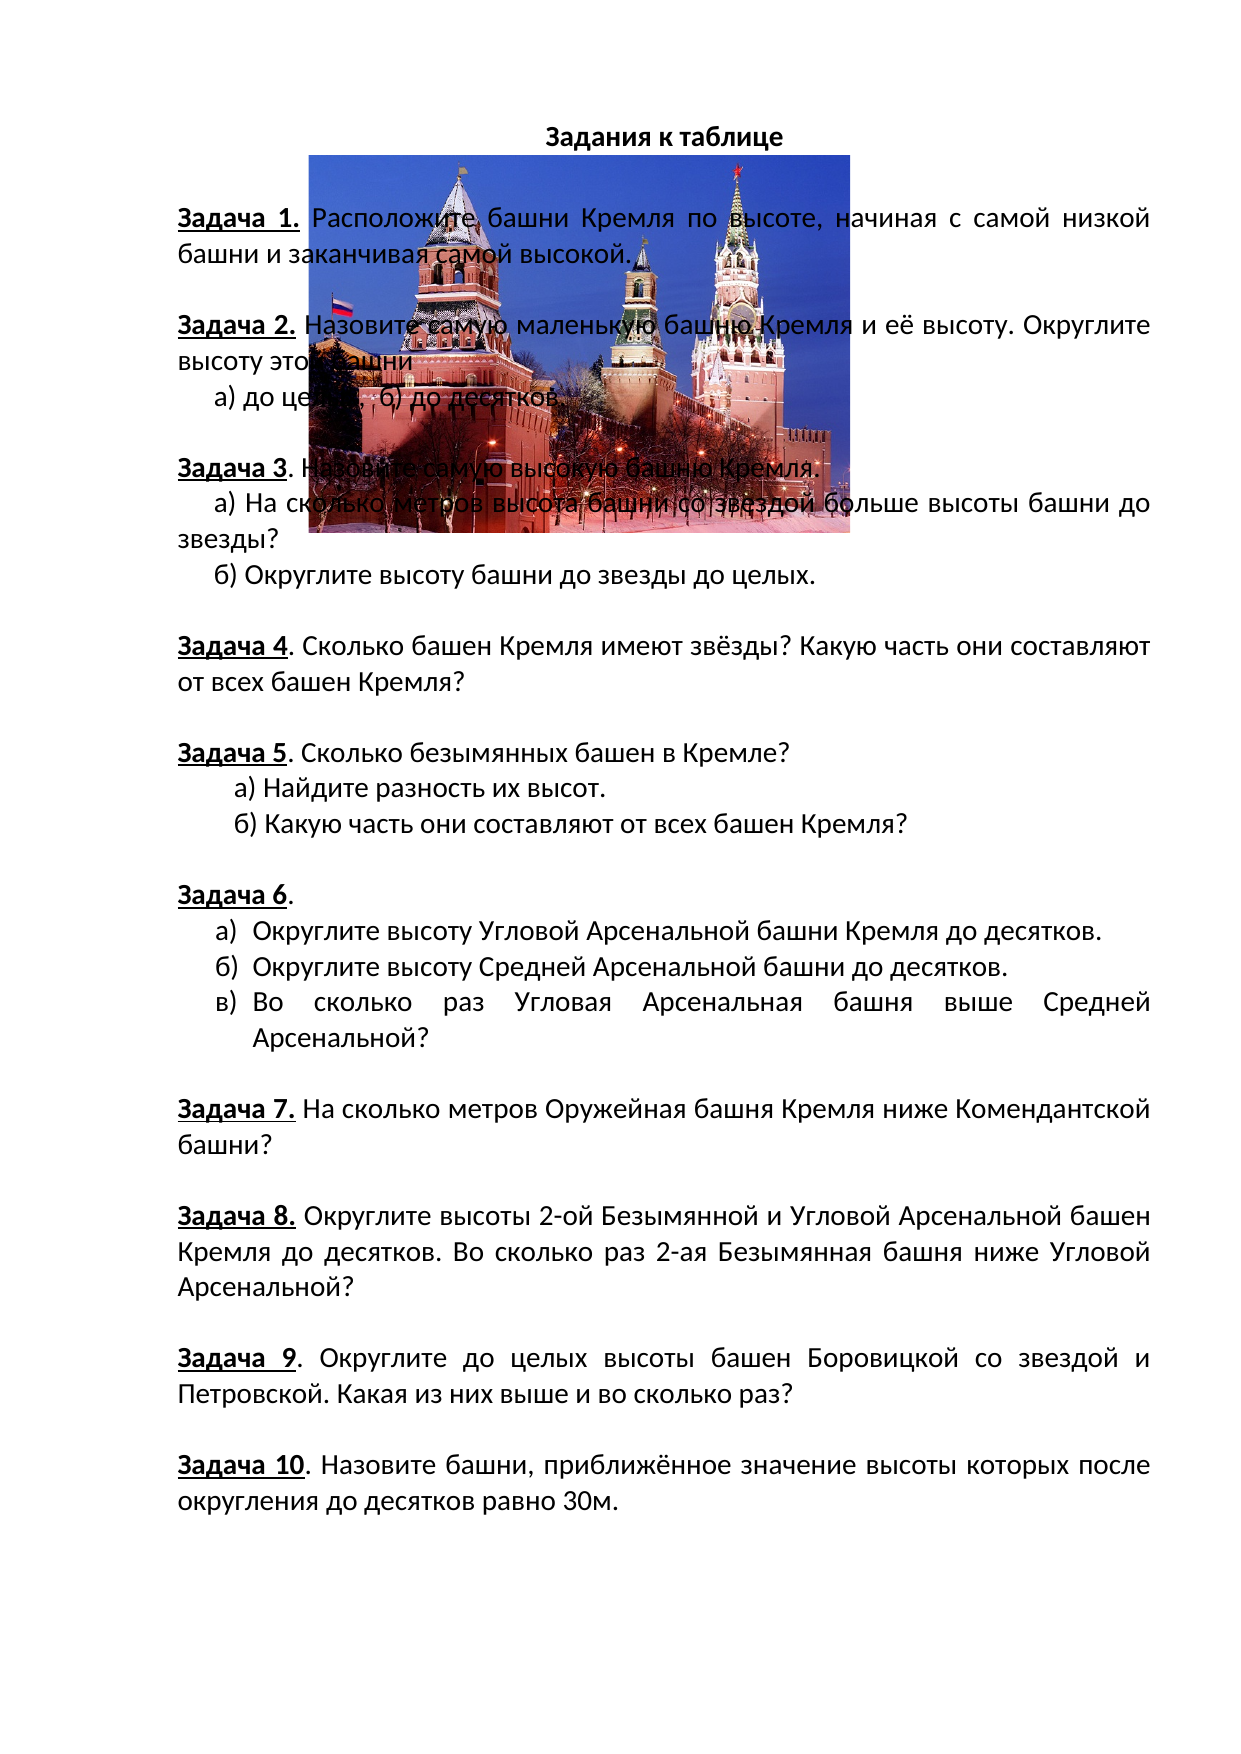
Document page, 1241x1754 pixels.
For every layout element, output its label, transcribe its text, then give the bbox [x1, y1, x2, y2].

text Задача 7. На сколько метров Оружейная башня Кремля ниже Комендантской башни? [177, 1090, 1152, 1161]
text Задача 1. Расположите башни Кремля по высоте, начиная с самой низкой башни и заканчивая самой высокой. [177, 199, 1152, 271]
list Округлите высоту Средней Арсенальной башни до десятков. [215, 948, 1152, 983]
text Задача 3. Назовите самую высокую башню Кремля. [177, 449, 1152, 484]
picture [308, 271, 851, 306]
text Задача 9. Округлите до целых высоты башен Боровицкой со звездой и Петровской. Какая из них выше и во сколько раз? [177, 1339, 1152, 1411]
text а) до целых, б) до десятков. [177, 378, 1152, 413]
list Округлите высоту Угловой Арсенальной башни Кремля до десятков. [215, 912, 1152, 948]
text б) Какую часть они составляют от всех башен Кремля? [215, 805, 1152, 841]
text Задача 8. Округлите высоты 2-ой Безымянной и Угловой Арсенальной башен Кремля до десятков. Во сколько раз 2-ая Безымянная башня ниже Угловой Арсенальной? [177, 1197, 1152, 1304]
text Задача 5. Сколько безымянных башен в Кремле? [177, 734, 1152, 769]
text Задача 2. Назовите самую маленькую башню Кремля и её высоту. Округлите высоту этой башни [177, 306, 1152, 378]
picture [308, 155, 851, 199]
text Задача 6. [177, 876, 1152, 912]
text Задания к таблице [177, 118, 1152, 154]
text а) Найдите разность их высот. [215, 769, 1152, 805]
text а) На сколько метров высота башни со звездой больше высоты башни до звезды? [177, 484, 1152, 556]
picture [308, 413, 851, 449]
text Задача 10. Назовите башни, приближённое значение высоты которых после округления до десятков равно 30м. [177, 1446, 1152, 1518]
list Во сколько раз Угловая Арсенальная башня выше Средней Арсенальной? [215, 983, 1152, 1054]
text Задача 4. Сколько башен Кремля имеют звёзды? Какую часть они составляют от всех башен Кремля? [177, 627, 1152, 698]
text б) Округлите высоту башни до звезды до целых. [177, 556, 1152, 591]
